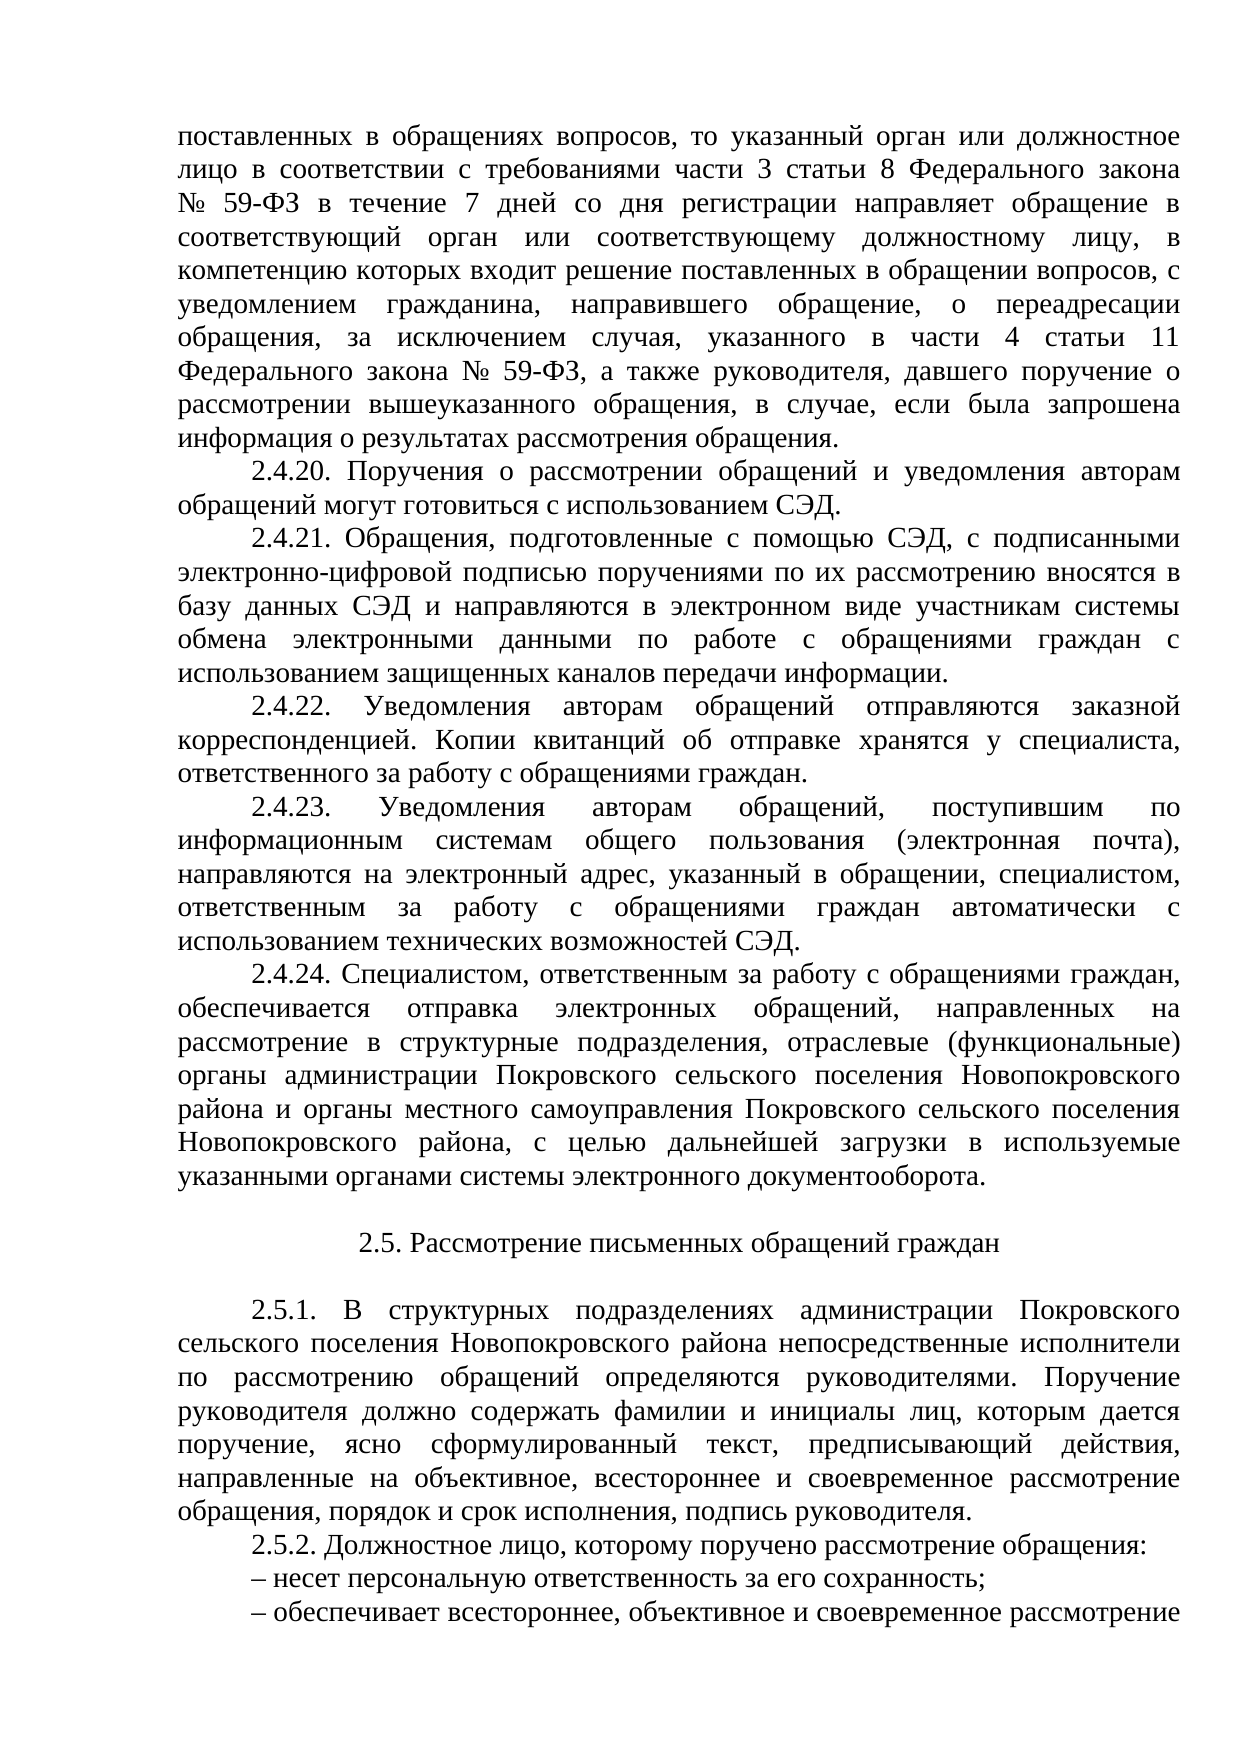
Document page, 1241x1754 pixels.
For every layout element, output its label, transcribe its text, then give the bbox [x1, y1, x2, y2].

text 2.5.2. Должностное лицо, которому поручено рассмотрение обращения: [177, 1527, 1181, 1560]
text 2.4.23. Уведомления авторам обращений, поступившим по информационным системам общего пользования (электронная почта), направляются на электронный адрес, указанный в обращении, специалистом, ответственным за работу с обращениями граждан автоматически с использованием технических возможностей СЭД. [177, 789, 1181, 957]
text – несет персональную ответственность за его сохранность; [177, 1560, 1181, 1594]
text 2.5. Рассмотрение письменных обращений граждан [177, 1225, 1181, 1258]
text 2.5.1. В структурных подразделениях администрации Покровского сельского поселения Новопокровского района непосредственные исполнители по рассмотрению обращений определяются руководителями. Поручение руководителя должно содержать фамилии и инициалы лиц, которым дается поручение, ясно сформулированный текст, предписывающий действия, направленные на объективное, всестороннее и своевременное рассмотрение обращения, порядок и срок исполнения, подпись руководителя. [177, 1292, 1181, 1527]
text 2.4.20. Поручения о рассмотрении обращений и уведомления авторам обращений могут готовиться с использованием СЭД. [177, 453, 1181, 521]
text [177, 118, 1181, 453]
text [177, 1594, 1181, 1627]
text 2.4.24. Специалистом, ответственным за работу с обращениями граждан, обеспечивается отправка электронных обращений, направленных на рассмотрение в структурные подразделения, отраслевые (функциональные) органы администрации Покровского сельского поселения Новопокровского района и органы местного самоуправления Покровского сельского поселения Новопокровского района, с целью дальнейшей загрузки в используемые указанными органами системы электронного документооборота. [177, 957, 1181, 1191]
text 2.4.21. Обращения, подготовленные с помощью СЭД, с подписанными электронно-цифровой подписью поручениями по их рассмотрению вносятся в базу данных СЭД и направляются в электронном виде участникам системы обмена электронными данными по работе с обращениями граждан с использованием защищенных каналов передачи информации. [177, 521, 1181, 688]
text 2.4.22. Уведомления авторам обращений отправляются заказной корреспонденцией. Копии квитанций об отправке хранятся у специалиста, ответственного за работу с обращениями граждан. [177, 688, 1181, 789]
